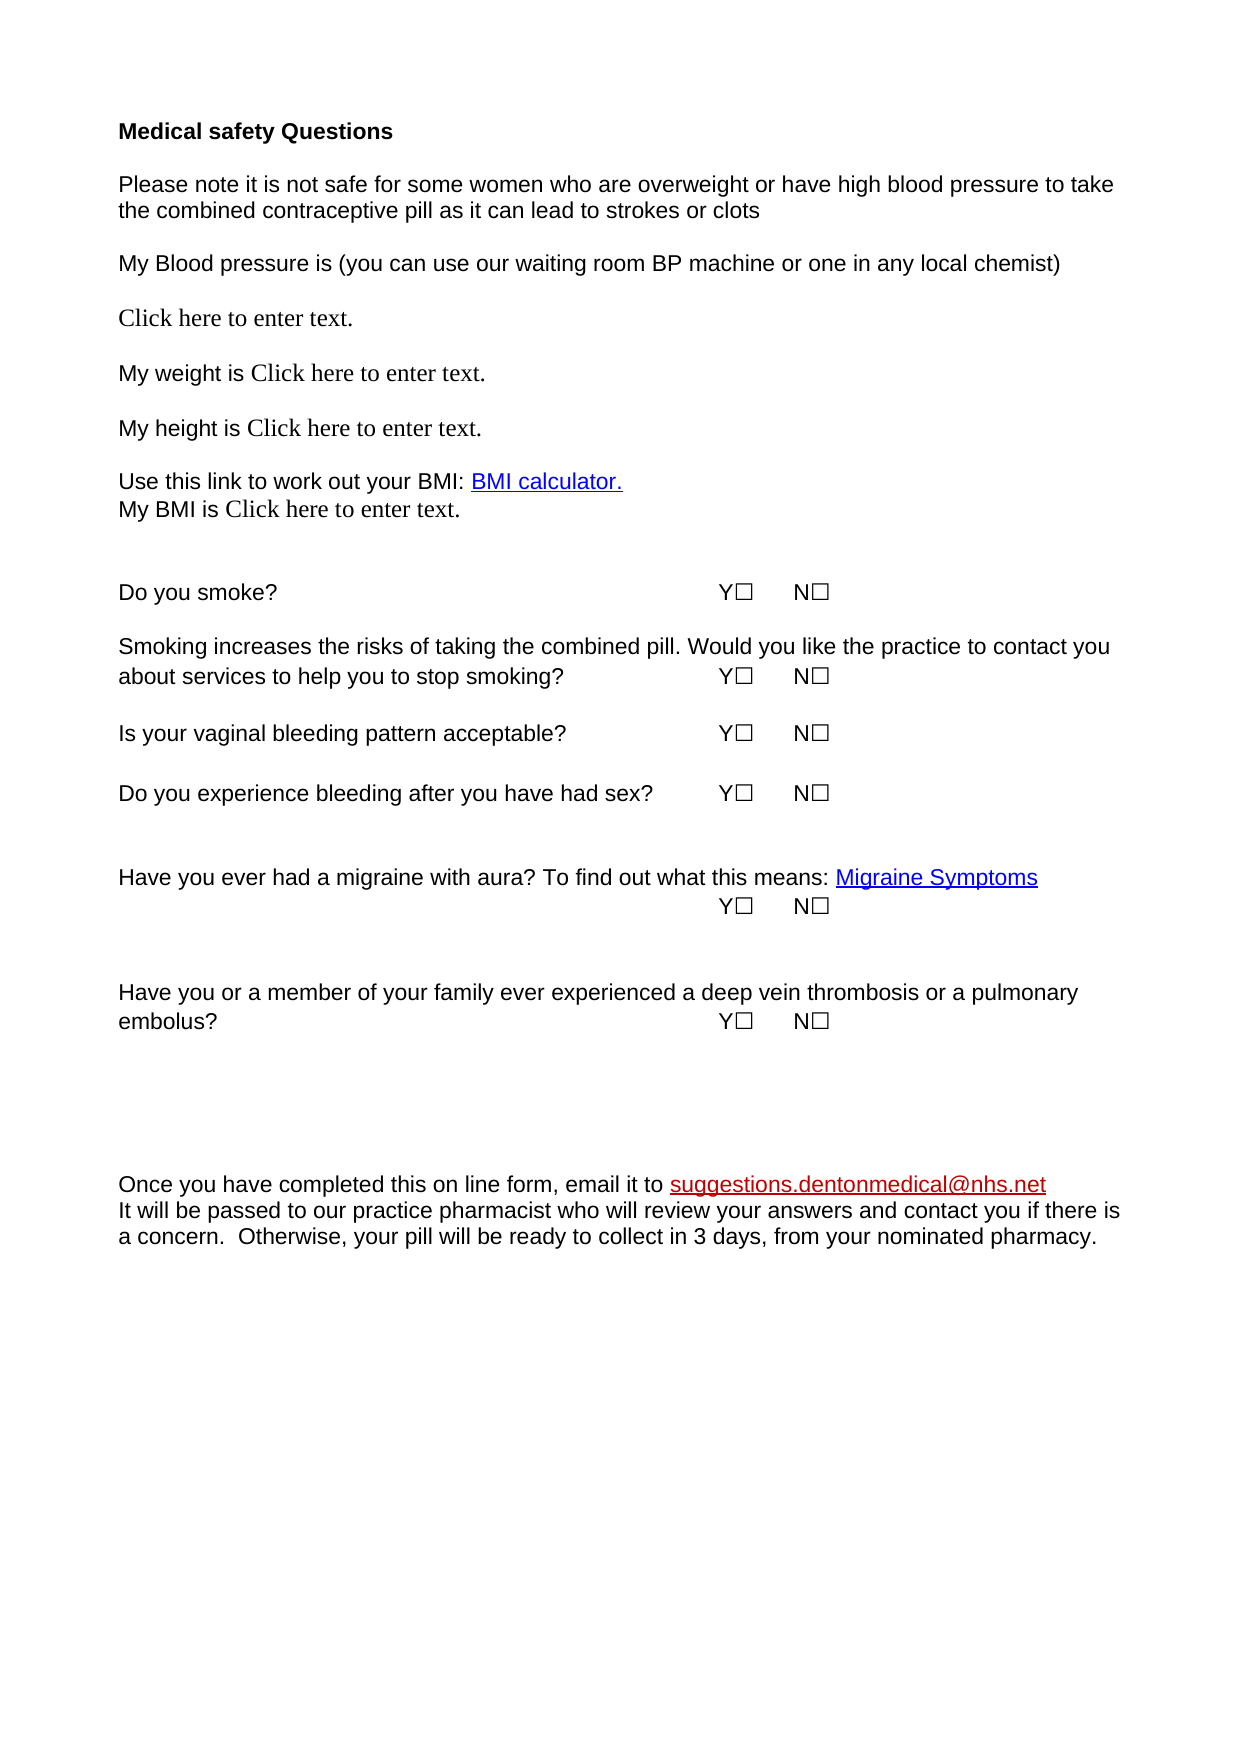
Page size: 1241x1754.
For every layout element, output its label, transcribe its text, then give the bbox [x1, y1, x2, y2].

text Once you have completed this on line form, email it to suggestions.dentonmedical@nhs.net [118, 1171, 1122, 1197]
text My weight is [118, 358, 1122, 386]
text My height is [118, 413, 1122, 442]
text Use this link to work out your BMI: BMI calculator. [118, 468, 1122, 494]
text Have you ever had a migraine with aura? To find out what this means: Migraine Symptoms [118, 864, 1122, 890]
text Please note it is not safe for some women who are overweight or have high blood pressure to take the combined contraceptive pill as it can lead to strokes or clots [118, 171, 1122, 223]
text Do you smoke? Y N [118, 576, 1122, 607]
text My BMI is [118, 494, 1122, 523]
text Have you or a member of your family ever experienced a deep vein thrombosis or a pulmonary embolus? Y N [118, 979, 1122, 1036]
text Medical safety Questions [118, 118, 1122, 144]
text Do you experience bleeding after you have had sex? Y N [118, 777, 1122, 808]
text Is your vaginal bleeding pattern acceptable? Y N [118, 717, 1122, 748]
text Smoking increases the risks of taking the combined pill. Would you like the practice to contact you about services to help you to stop smoking? Y N [118, 633, 1122, 691]
text My Blood pressure is (you can use our waiting room BP machine or one in any local chemist) [118, 250, 1122, 303]
text Y N [118, 890, 1122, 921]
text It will be passed to our practice pharmacist who will review your answers and contact you if there is a concern. Otherwise, your pill will be ready to collect in 3 days, from your nominated pharmacy. [118, 1197, 1122, 1249]
